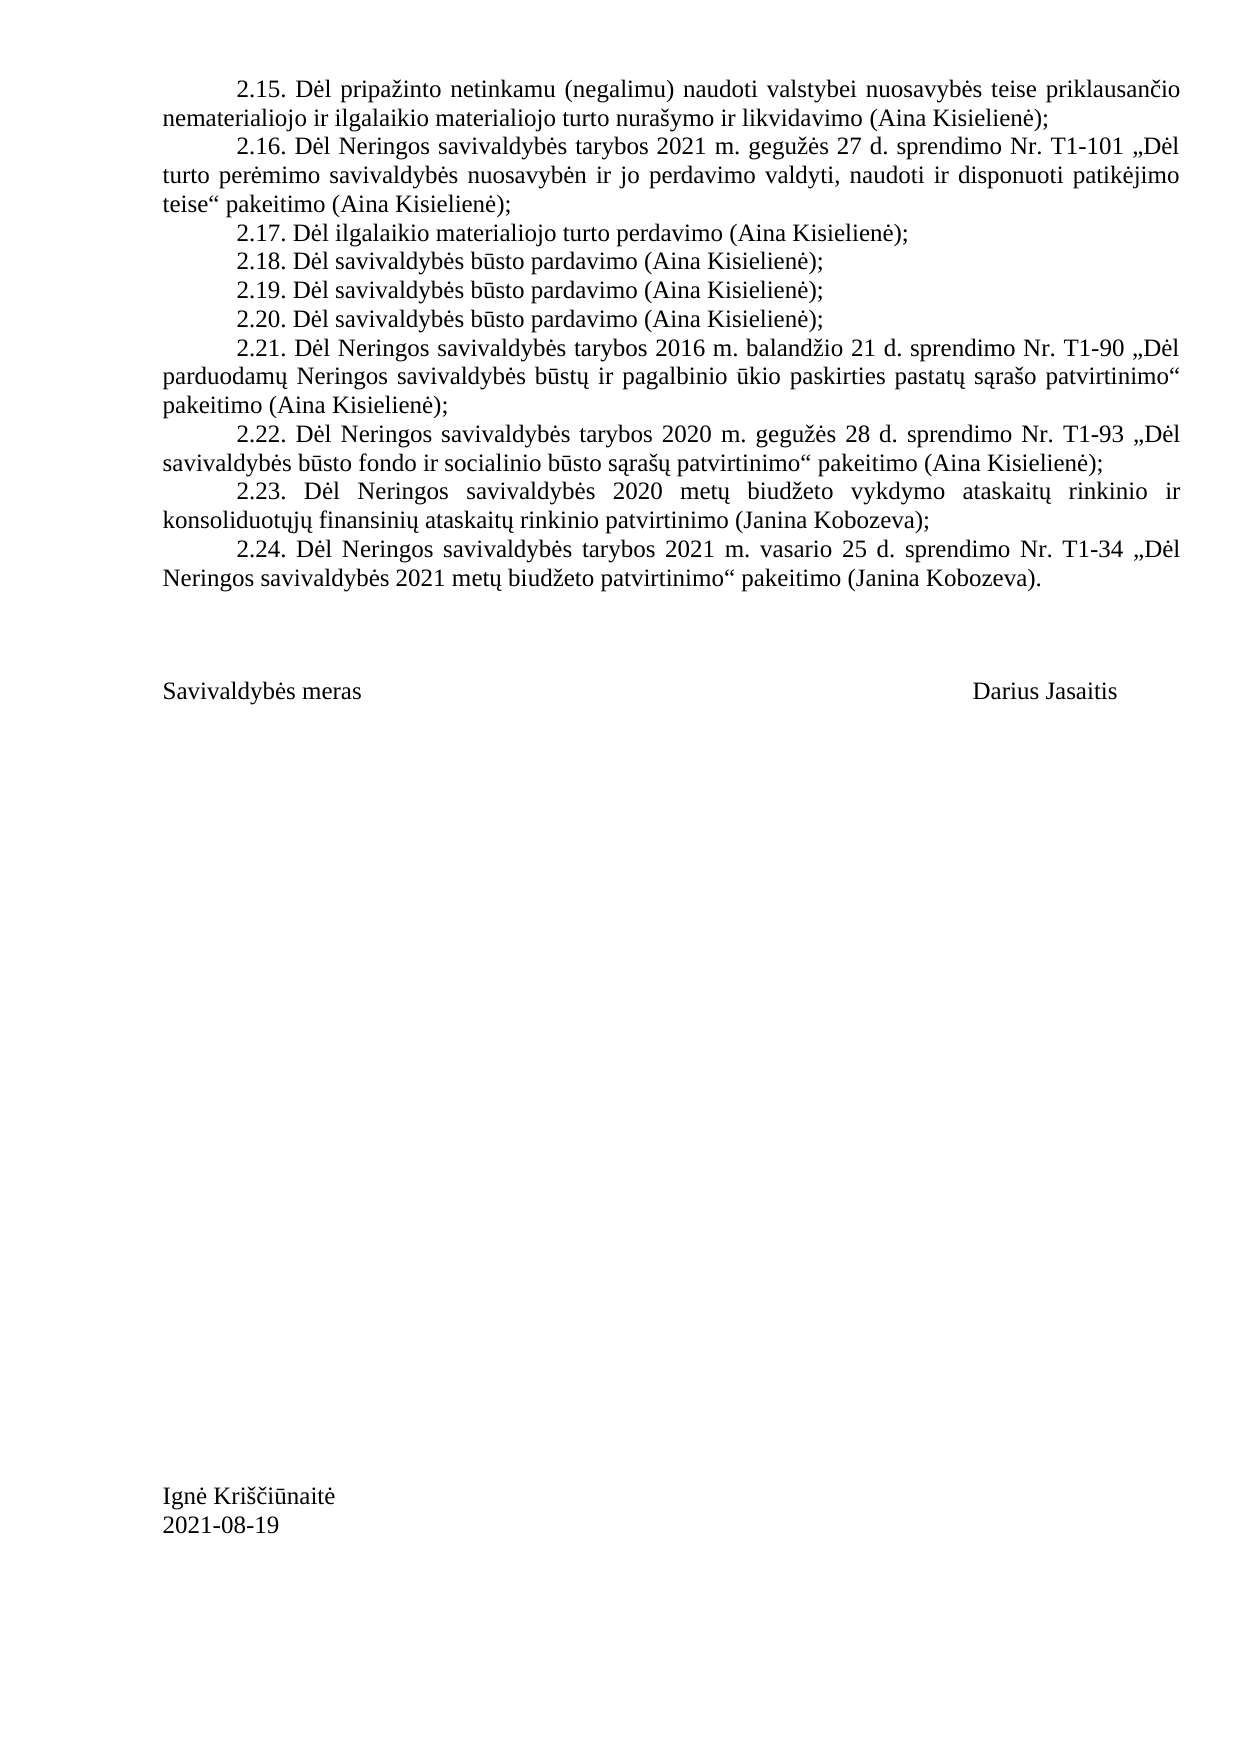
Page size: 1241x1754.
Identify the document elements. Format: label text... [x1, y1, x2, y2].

text 2021-08-19 [162, 1510, 1181, 1539]
text 2.15. Dėl pripažinto netinkamu (negalimu) naudoti valstybei nuosavybės teise priklausančio nematerialiojo ir ilgalaikio materialiojo turto nurašymo ir likvidavimo (Aina Kisielienė); [162, 74, 1181, 131]
text 2.17. Dėl ilgalaikio materialiojo turto perdavimo (Aina Kisielienė); [162, 218, 1181, 246]
text 2.18. Dėl savivaldybės būsto pardavimo (Aina Kisielienė); [162, 246, 1181, 275]
text 2.24. Dėl Neringos savivaldybės tarybos 2021 m. vasario 25 d. sprendimo Nr. T1-34 „Dėl Neringos savivaldybės 2021 metų biudžeto patvirtinimo“ pakeitimo (Janina Kobozeva). [162, 534, 1181, 591]
text 2.19. Dėl savivaldybės būsto pardavimo (Aina Kisielienė); [162, 275, 1181, 304]
text Savivaldybės meras Darius Jasaitis [162, 676, 1181, 705]
text 2.21. Dėl Neringos savivaldybės tarybos 2016 m. balandžio 21 d. sprendimo Nr. T1-90 „Dėl parduodamų Neringos savivaldybės būstų ir pagalbinio ūkio paskirties pastatų sąrašo patvirtinimo“ pakeitimo (Aina Kisielienė); [162, 333, 1181, 419]
text 2.16. Dėl Neringos savivaldybės tarybos 2021 m. gegužės 27 d. sprendimo Nr. T1-101 „Dėl turto perėmimo savivaldybės nuosavybėn ir jo perdavimo valdyti, naudoti ir disponuoti patikėjimo teise“ pakeitimo (Aina Kisielienė); [162, 131, 1181, 218]
text 2.20. Dėl savivaldybės būsto pardavimo (Aina Kisielienė); [162, 304, 1181, 333]
text Ignė Kriščiūnaitė [162, 1481, 1181, 1510]
text 2.23. Dėl Neringos savivaldybės 2020 metų biudžeto vykdymo ataskaitų rinkinio ir konsoliduotųjų finansinių ataskaitų rinkinio patvirtinimo (Janina Kobozeva); [162, 476, 1181, 534]
text 2.22. Dėl Neringos savivaldybės tarybos 2020 m. gegužės 28 d. sprendimo Nr. T1-93 „Dėl savivaldybės būsto fondo ir socialinio būsto sąrašų patvirtinimo“ pakeitimo (Aina Kisielienė); [162, 419, 1181, 476]
